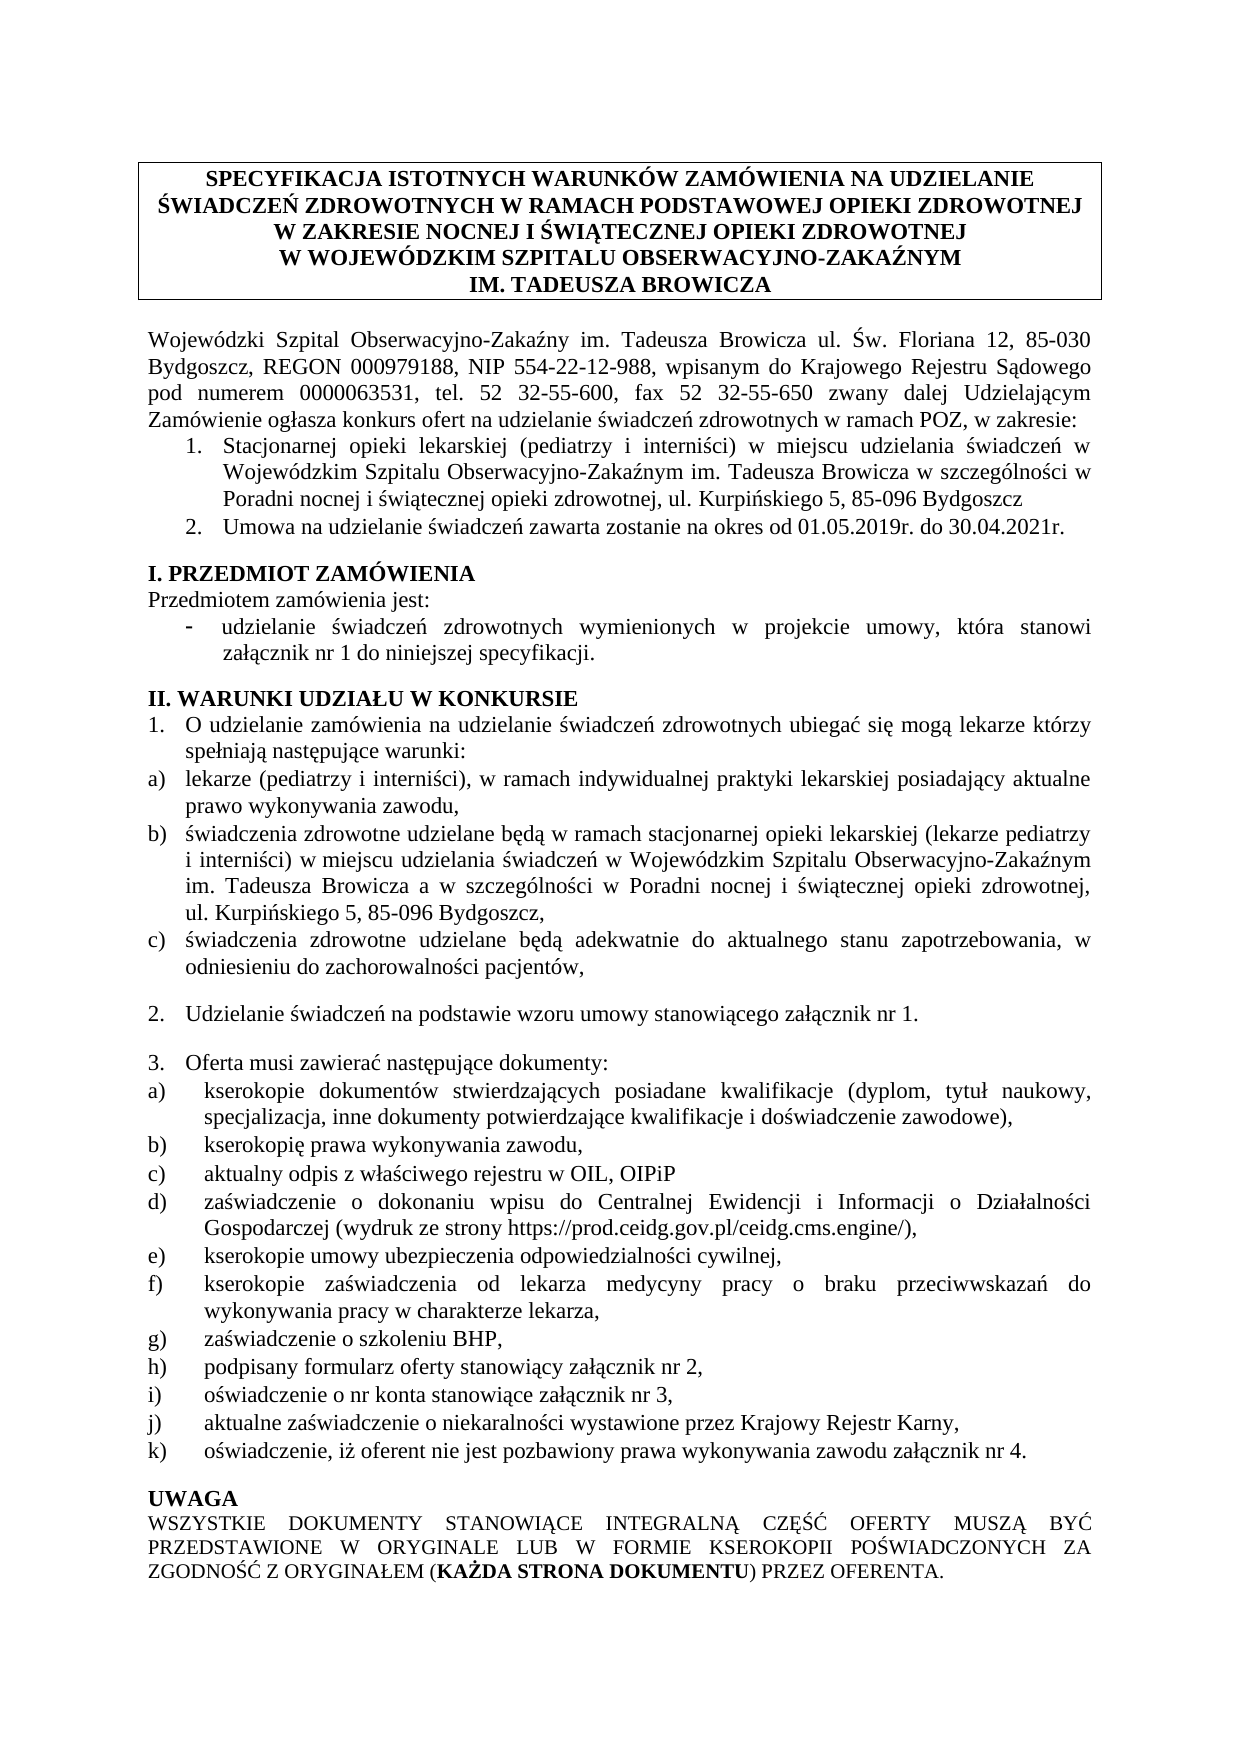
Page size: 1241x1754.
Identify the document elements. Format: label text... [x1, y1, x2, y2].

list podpisany formularz oferty stanowiący załącznik nr 2, [148, 1353, 1092, 1379]
list zaświadczenie o dokonaniu wpisu do Centralnej Ewidencji i Informacji o Działalności Gospodarczej (wydruk ze strony https://prod.ceidg.gov.pl/ceidg.cms.engine/), [148, 1188, 1092, 1241]
list Udzielanie świadczeń na podstawie wzoru umowy stanowiącego załącznik nr 1. [148, 1000, 1092, 1026]
text W ZAKRESIE NOCNEJ I ŚWIĄTECZNEJ OPIEKI ZDROWOTNEJ [148, 218, 1092, 244]
text UWAGA [148, 1485, 1092, 1511]
text W WOJEWÓDZKIM SZPITALU OBSERWACYJNO-ZAKAŹNYM [148, 244, 1092, 268]
text I. PRZEDMIOT ZAMÓWIENIA [148, 560, 1092, 586]
list świadczenia zdrowotne udzielane będą w ramach stacjonarnej opieki lekarskiej (lekarze pediatrzy i interniści) w miejscu udzielania świadczeń w Wojewódzkim Szpitalu Obserwacyjno-Zakaźnym im. Tadeusza Browicza a w szczególności w Poradni nocnej i świątecznej opieki zdrowotnej, ul. Kurpińskiego 5, 85-096 Bydgoszcz, [148, 820, 1092, 925]
list aktualne zaświadczenie o niekaralności wystawione przez Krajowy Rejestr Karny, [148, 1409, 1092, 1436]
text IM. TADEUSZA BROWICZA [139, 268, 1101, 299]
list O udzielanie zamówienia na udzielanie świadczeń zdrowotnych ubiegać się mogą lekarze którzy spełniają następujące warunki: [148, 711, 1092, 764]
list Oferta musi zawierać następujące dokumenty: [148, 1049, 1092, 1075]
list aktualny odpis z właściwego rejestru w OIL, OIPiP [148, 1160, 1092, 1186]
text WSZYSTKIE DOKUMENTY STANOWIĄCE INTEGRALNĄ CZĘŚĆ OFERTY MUSZĄ BYĆ PRZEDSTAWIONE W ORYGINALE LUB W FORMIE KSEROKOPII POŚWIADCZONYCH ZA ZGODNOŚĆ Z ORYGINAŁEM (KAŻDA STRONA DOKUMENTU) PRZEZ OFERENTA. [148, 1511, 1092, 1583]
list Stacjonarnej opieki lekarskiej (pediatrzy i interniści) w miejscu udzielania świadczeń w Wojewódzkim Szpitalu Obserwacyjno-Zakaźnym im. Tadeusza Browicza w szczególności w Poradni nocnej i świątecznej opieki zdrowotnej, ul. Kurpińskiego 5, 85-096 Bydgoszcz [185, 432, 1092, 511]
list oświadczenie o nr konta stanowiące załącznik nr 3, [148, 1381, 1092, 1407]
list świadczenia zdrowotne udzielane będą adekwatnie do aktualnego stanu zapotrzebowania, w odniesieniu do zachorowalności pacjentów, [148, 927, 1092, 979]
list oświadczenie, iż oferent nie jest pozbawiony prawa wykonywania zawodu załącznik nr 4. [148, 1437, 1092, 1464]
list kserokopie umowy ubezpieczenia odpowiedzialności cywilnej, [148, 1242, 1092, 1269]
text II. WARUNKI UDZIAŁU W KONKURSIE [148, 685, 1092, 711]
list zaświadczenie o szkoleniu BHP, [148, 1325, 1092, 1351]
list kserokopie dokumentów stwierdzających posiadane kwalifikacje (dyplom, tytuł naukowy, specjalizacja, inne dokumenty potwierdzające kwalifikacje i doświadczenie zawodowe), [148, 1077, 1092, 1130]
list kserokopie zaświadczenia od lekarza medycyny pracy o braku przeciwwskazań do wykonywania pracy w charakterze lekarza, [148, 1270, 1092, 1323]
text Wojewódzki Szpital Obserwacyjno-Zakaźny im. Tadeusza Browicza ul. Św. Floriana 12, 85-030 Bydgoszcz, REGON 000979188, NIP 554-22-12-988, wpisanym do Krajowego Rejestru Sądowego pod numerem 0000063531, tel. 52 32-55-600, fax 52 32-55-650 zwany dalej Udzielającym Zamówienie ogłasza konkurs ofert na udzielanie świadczeń zdrowotnych w ramach POZ, w zakresie: [148, 327, 1092, 432]
list Umowa na udzielanie świadczeń zawarta zostanie na okres od 01.05.2019r. do 30.04.2021r. [185, 513, 1092, 539]
list lekarze (pediatrzy i interniści), w ramach indywidualnej praktyki lekarskiej posiadający aktualne prawo wykonywania zawodu, [148, 766, 1092, 818]
list kserokopię prawa wykonywania zawodu, [148, 1132, 1092, 1158]
text SPECYFIKACJA ISTOTNYCH WARUNKÓW ZAMÓWIENIA NA UDZIELANIE ŚWIADCZEŃ ZDROWOTNYCH W RAMACH PODSTAWOWEJ OPIEKI ZDROWOTNEJ [139, 163, 1101, 218]
text Przedmiotem zamówienia jest: [148, 586, 1092, 613]
list udzielanie świadczeń zdrowotnych wymienionych w projekcie umowy, która stanowi załącznik nr 1 do niniejszej specyfikacji. [185, 613, 1092, 666]
